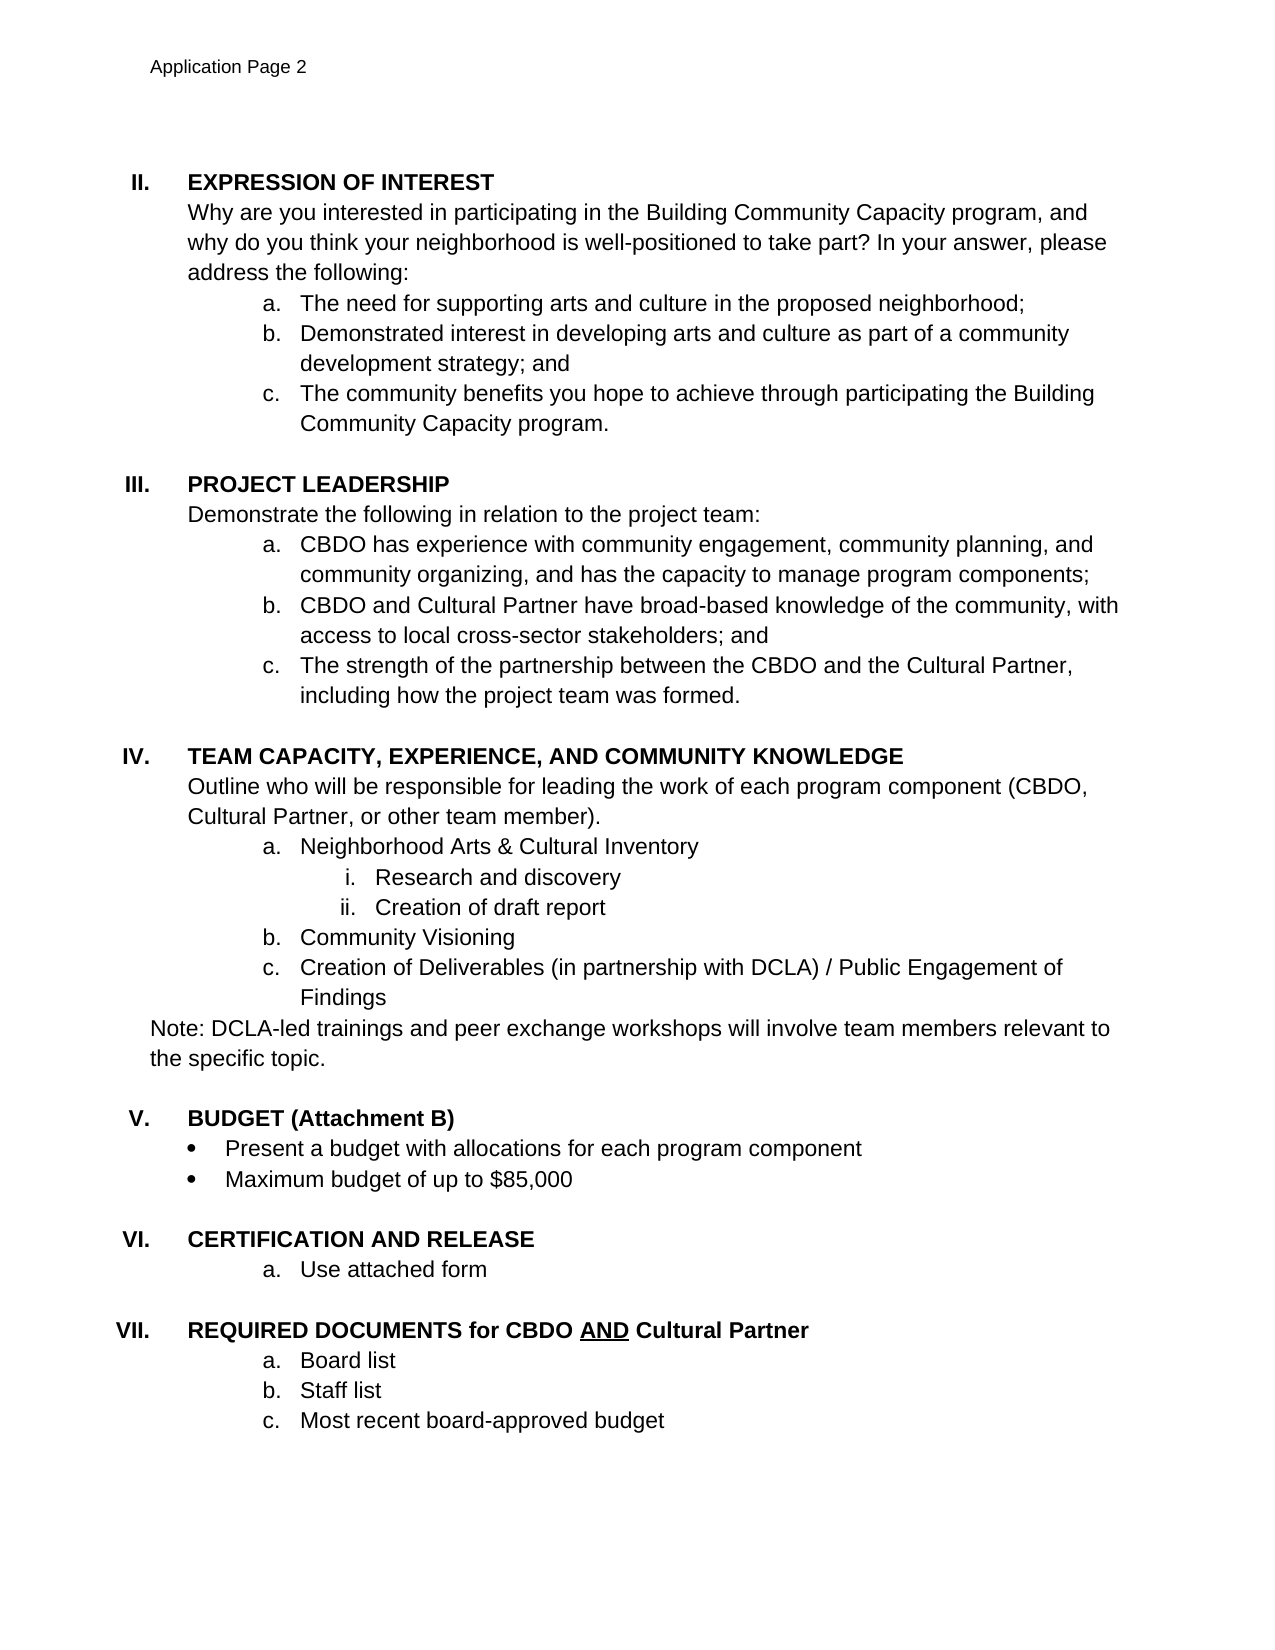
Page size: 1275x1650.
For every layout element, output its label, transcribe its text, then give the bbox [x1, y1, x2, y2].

list TEAM CAPACITY, EXPERIENCE, AND COMMUNITY KNOWLEDGE [150, 743, 1125, 769]
list CBDO and Cultural Partner have broad-based knowledge of the community, with access to local cross-sector stakeholders; and [262, 592, 1125, 648]
list Creation of Deliverables (in partnership with DCLA) / Public Engagement of Findings [262, 954, 1125, 1011]
list Research and discovery [356, 863, 1125, 890]
list Staff list [262, 1377, 1125, 1403]
list BUDGET (Attachment B) [150, 1105, 1125, 1132]
text Outline who will be responsible for leading the work of each program component (CBDO, Cultural Partner, or other team member). [187, 773, 1125, 829]
list Most recent board-approved budget [262, 1407, 1125, 1434]
text Why are you interested in participating in the Building Community Capacity program, and why do you think your neighborhood is well-positioned to take part? In your answer, please address the following: [187, 199, 1125, 286]
list PROJECT LEADERSHIP [150, 471, 1125, 497]
list REQUIRED DOCUMENTS for CBDO AND Cultural Partner [150, 1317, 1125, 1343]
list Present a budget with allocations for each program component [187, 1135, 1125, 1162]
list Neighborhood Arts & Cultural Inventory [262, 833, 1125, 860]
list The community benefits you hope to achieve through participating the Building Community Capacity program. [262, 380, 1125, 437]
list Community Visioning [262, 924, 1125, 950]
list Creation of draft report [356, 894, 1125, 920]
list CERTIFICATION AND RELEASE [150, 1226, 1125, 1252]
list Use attached form [262, 1256, 1125, 1283]
list Board list [262, 1347, 1125, 1373]
list EXPRESSION OF INTEREST [150, 169, 1125, 195]
list The need for supporting arts and culture in the proposed neighborhood; [262, 289, 1125, 316]
list Maximum budget of up to $85,000 [187, 1166, 1125, 1192]
text Demonstrate the following in relation to the project team: [150, 501, 1125, 527]
text Note: DCLA-led trainings and peer exchange workshops will involve team members relevant to the specific topic. [150, 1014, 1125, 1071]
list Demonstrated interest in developing arts and culture as part of a community development strategy; and [262, 320, 1125, 376]
list The strength of the partnership between the CBDO and the Cultural Partner, including how the project team was formed. [262, 652, 1125, 709]
list CBDO has experience with community engagement, community planning, and community organizing, and has the capacity to manage program components; [262, 531, 1125, 588]
